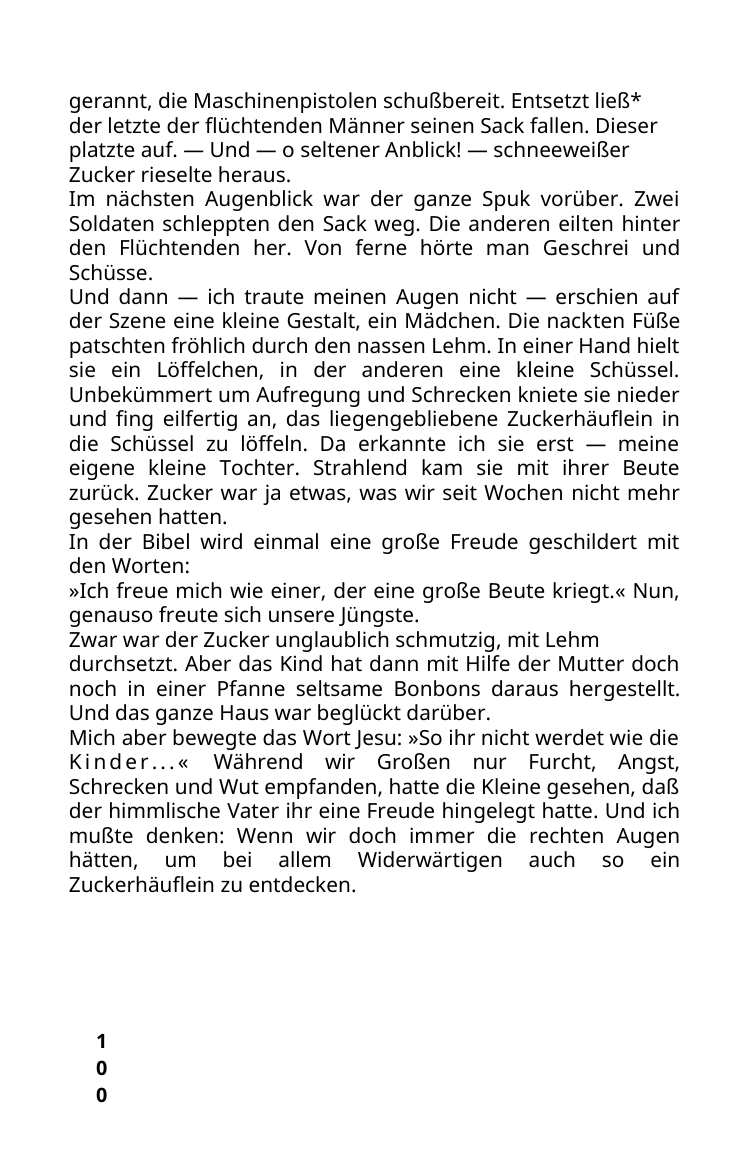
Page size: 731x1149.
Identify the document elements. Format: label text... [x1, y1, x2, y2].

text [69, 89, 680, 187]
text Im nächsten Augenblick war der ganze Spuk vorüber. Zwei Soldaten schleppten den Sack weg. Die anderen eilten hinter den Flüchtenden her. Von ferne hörte man Geschrei und Schüsse. [69, 187, 680, 285]
text »Ich freue mich wie einer, der eine große Beute kriegt.« Nun, genauso freute sich unsere Jüngste. [69, 579, 680, 628]
text Und dann — ich traute meinen Augen nicht — erschien auf der Szene eine kleine Gestalt, ein Mädchen. Die nackten Füße patschten fröhlich durch den nassen Lehm. In einer Hand hielt sie ein Löffelchen, in der anderen eine kleine Schüssel. Unbekümmert um Aufregung und Schrecken kniete sie nieder und fing eilfertig an, das liegengebliebene Zuckerhäuflein in die Schüssel zu löffeln. Da erkannte ich sie erst — meine eigene kleine Tochter. Strahlend kam sie mit ihrer Beute zurück. Zucker war ja etwas, was wir seit Wochen nicht mehr gesehen hatten. [69, 285, 680, 530]
text Mich aber bewegte das Wort Jesu: »So ihr nicht werdet wie die Kinder...« Während wir Großen nur Furcht, Angst, Schrecken und Wut empfanden, hatte die Kleine gesehen, daß der himmlische Vater ihr eine Freude hingelegt hatte. Und ich mußte denken: Wenn wir doch immer die rechten Augen hätten, um bei allem Widerwärtigen auch so ein Zuckerhäuflein zu entdecken. [69, 726, 680, 897]
text In der Bibel wird einmal eine große Freude geschildert mit den Worten: [69, 530, 680, 579]
text Zwar war der Zucker unglaublich schmutzig, mit Lehm [69, 628, 730, 652]
text durchsetzt. Aber das Kind hat dann mit Hilfe der Mutter doch noch in einer Pfanne seltsame Bonbons daraus hergestellt. Und das ganze Haus war beglückt darüber. [69, 652, 680, 726]
